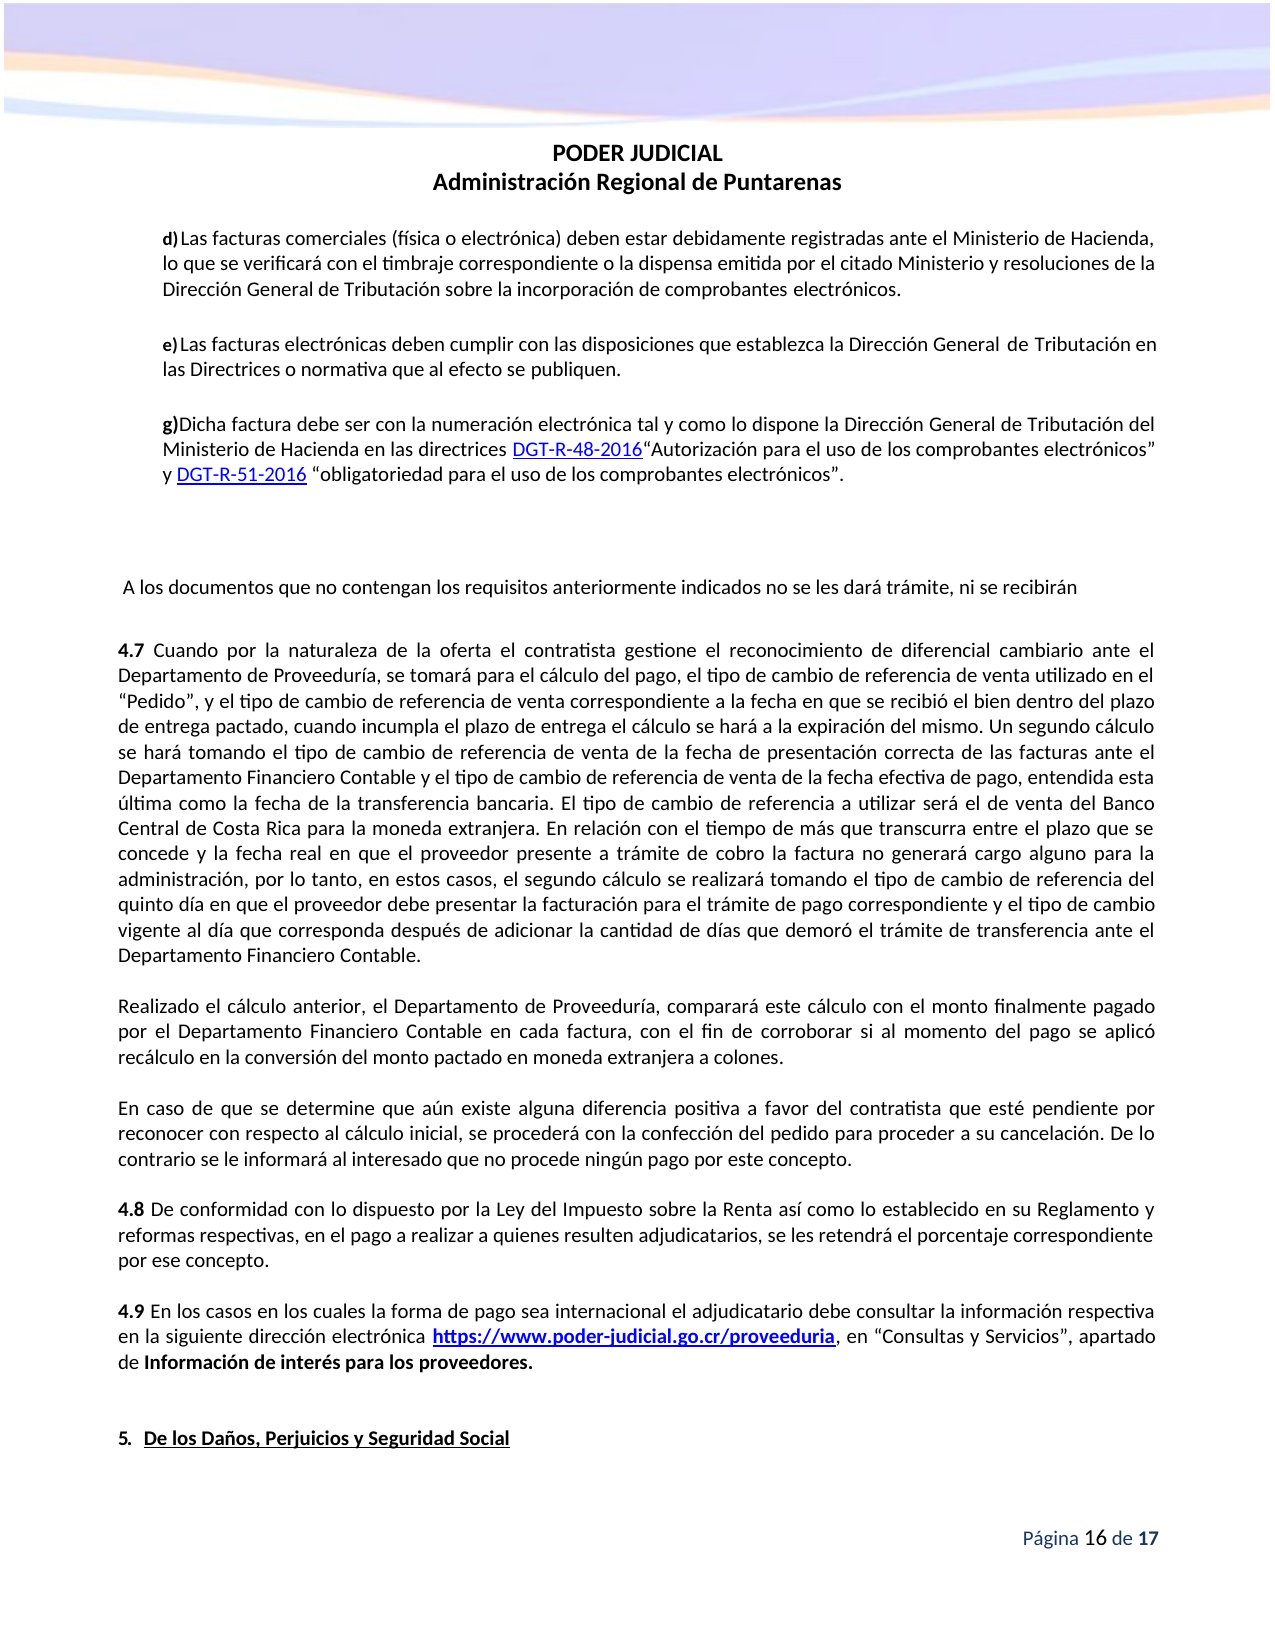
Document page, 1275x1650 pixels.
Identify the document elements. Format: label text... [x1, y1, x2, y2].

text Realizado el cálculo anterior, el Departamento de Proveeduría, comparará este cálculo con el monto finalmente pagado por el Departamento Financiero Contable en cada factura, con el fin de corroborar si al momento del pago se aplicó recálculo en la conversión del monto pactado en moneda extranjera a colones. [118, 993, 1157, 1069]
list Las facturas electrónicas deben cumplir con las disposiciones que establezca la Dirección General de Tributación en las Directrices o normativa que al efecto se publiquen. [162, 331, 1157, 382]
list Cuando por la naturaleza de la oferta el contratista gestione el reconocimiento de diferencial cambiario ante el Departamento de Proveeduría, se tomará para el cálculo del pago, el tipo de cambio de referencia de venta utilizado en el “Pedido”, y el tipo de cambio de referencia de venta correspondiente a la fecha en que se recibió el bien dentro del plazo de entrega pactado, cuando incumpla el plazo de entrega el cálculo se hará a la expiración del mismo. Un segundo cálculo se hará tomando el tipo de cambio de referencia de venta de la fecha de presentación correcta de las facturas ante el Departamento Financiero Contable y el tipo de cambio de referencia de venta de la fecha efectiva de pago, entendida esta última como la fecha de la transferencia bancaria. El tipo de cambio de referencia a utilizar será el de venta del Banco Central de Costa Rica para la moneda extranjera. En relación con el tiempo de más que transcurra entre el plazo que se concede y la fecha real en que el proveedor presente a trámite de cobro la factura no generará cargo alguno para la administración, por lo tanto, en estos casos, el segundo cálculo se realizará tomando el tipo de cambio de referencia del quinto día en que el proveedor debe presentar la facturación para el trámite de pago correspondiente y el tipo de cambio vigente al día que corresponda después de adicionar la cantidad de días que demoró el trámite de transferencia ante el Departamento Financiero Contable. [118, 637, 1157, 968]
list De los Daños, Perjuicios y Seguridad Social [118, 1425, 1219, 1451]
picture [3, 3, 1271, 128]
list De conformidad con lo dispuesto por la Ley del Impuesto sobre la Renta así como lo establecido en su Reglamento y reformas respectivas, en el pago a realizar a quienes resulten adjudicatarios, se les retendrá el porcentaje correspondiente por ese concepto. [118, 1196, 1156, 1273]
list En los casos en los cuales la forma de pago sea internacional el adjudicatario debe consultar la información respectiva en la siguiente dirección electrónica https://www.poder-judicial.go.cr/proveeduria, en “Consultas y Servicios”, apartado de Información de interés para los proveedores. [118, 1298, 1157, 1374]
text A los documentos que no contengan los requisitos anteriormente indicados no se les dará trámite, ni se recibirán [123, 574, 1219, 599]
text En caso de que se determine que aún existe alguna diferencia positiva a favor del contratista que esté pendiente por reconocer con respecto al cálculo inicial, se procederá con la confección del pedido para proceder a su cancelación. De lo contrario se le informará al interesado que no procede ningún pago por este concepto. [118, 1095, 1157, 1171]
text g)Dicha factura debe ser con la numeración electrónica tal y como lo dispone la Dirección General de Tributación del Ministerio de Hacienda en las directrices DGT-R-48-2016“Autorización para el uso de los comprobantes electrónicos” y DGT-R-51-2016 “obligatoriedad para el uso de los comprobantes electrónicos”. [162, 411, 1157, 487]
list Las facturas comerciales (física o electrónica) deben estar debidamente registradas ante el Ministerio de Hacienda, lo que se verificará con el timbraje correspondiente o la dispensa emitida por el citado Ministerio y resoluciones de la Dirección General de Tributación sobre la incorporación de comprobantes electrónicos. [162, 225, 1157, 301]
